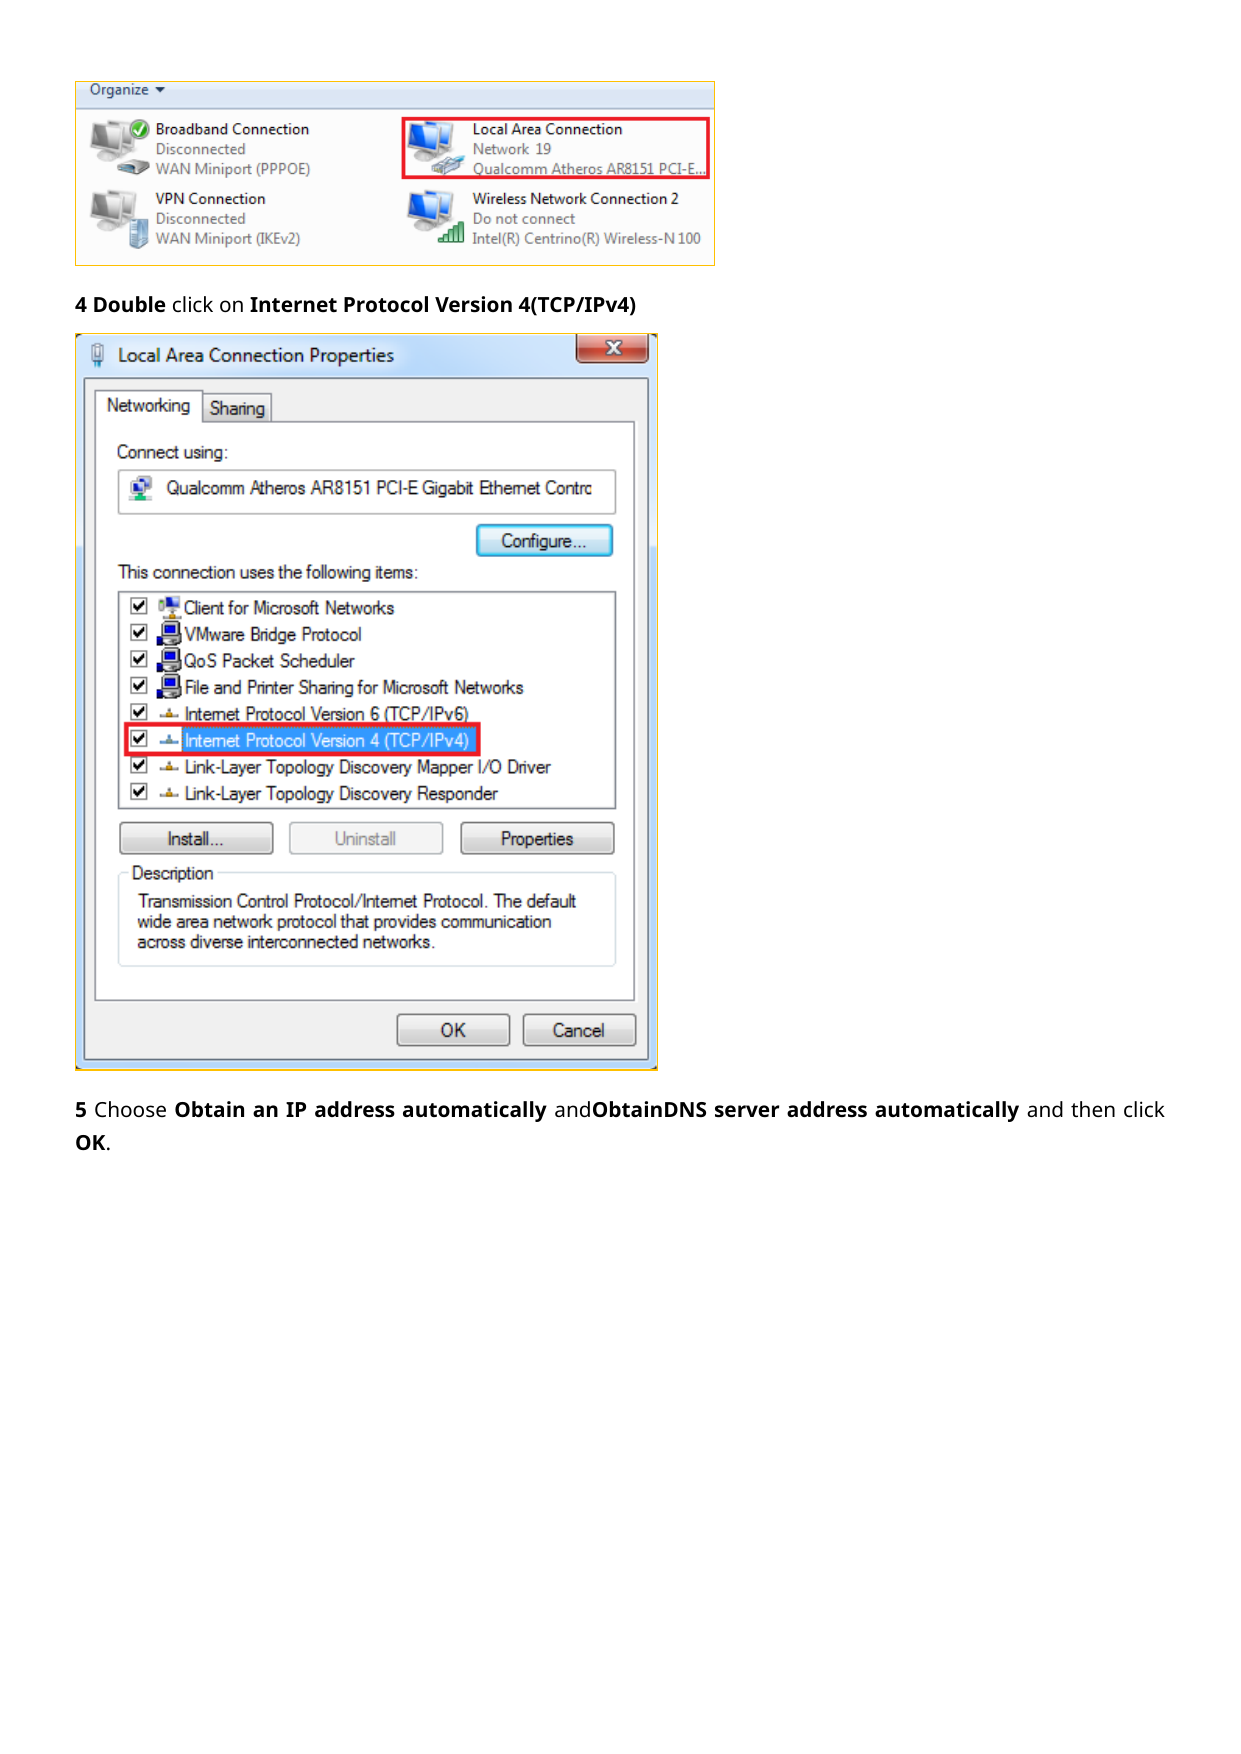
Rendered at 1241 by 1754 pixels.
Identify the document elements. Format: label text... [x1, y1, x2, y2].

picture [76, 82, 714, 265]
text 5 Choose Obtain an IP address automatically andObtainDNS server address automatically and then click OK. [75, 1093, 1165, 1158]
picture [76, 334, 657, 1069]
text 4 Double click on Internet Protocol Version 4(TCP/IPv4) [75, 288, 1165, 321]
